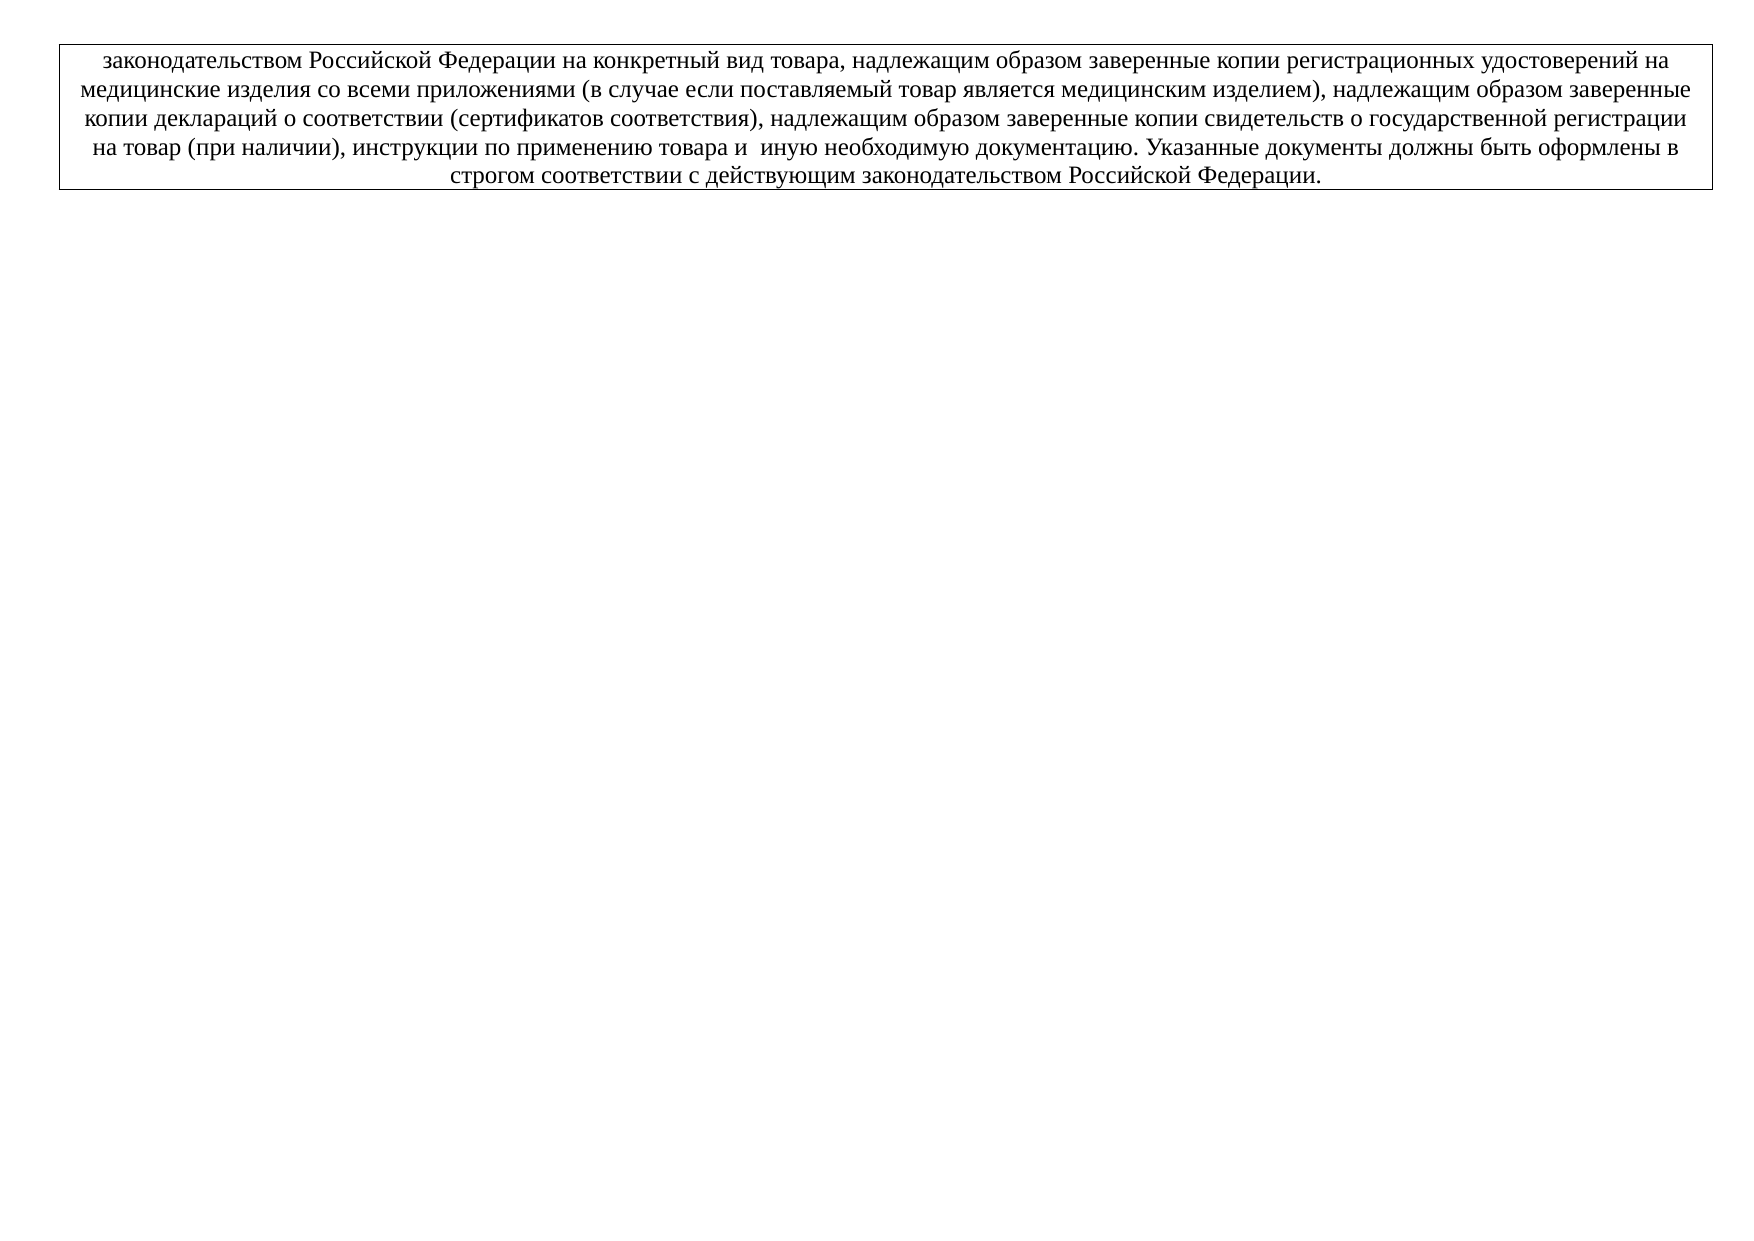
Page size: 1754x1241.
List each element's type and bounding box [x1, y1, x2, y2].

table_cell [60, 45, 1712, 189]
